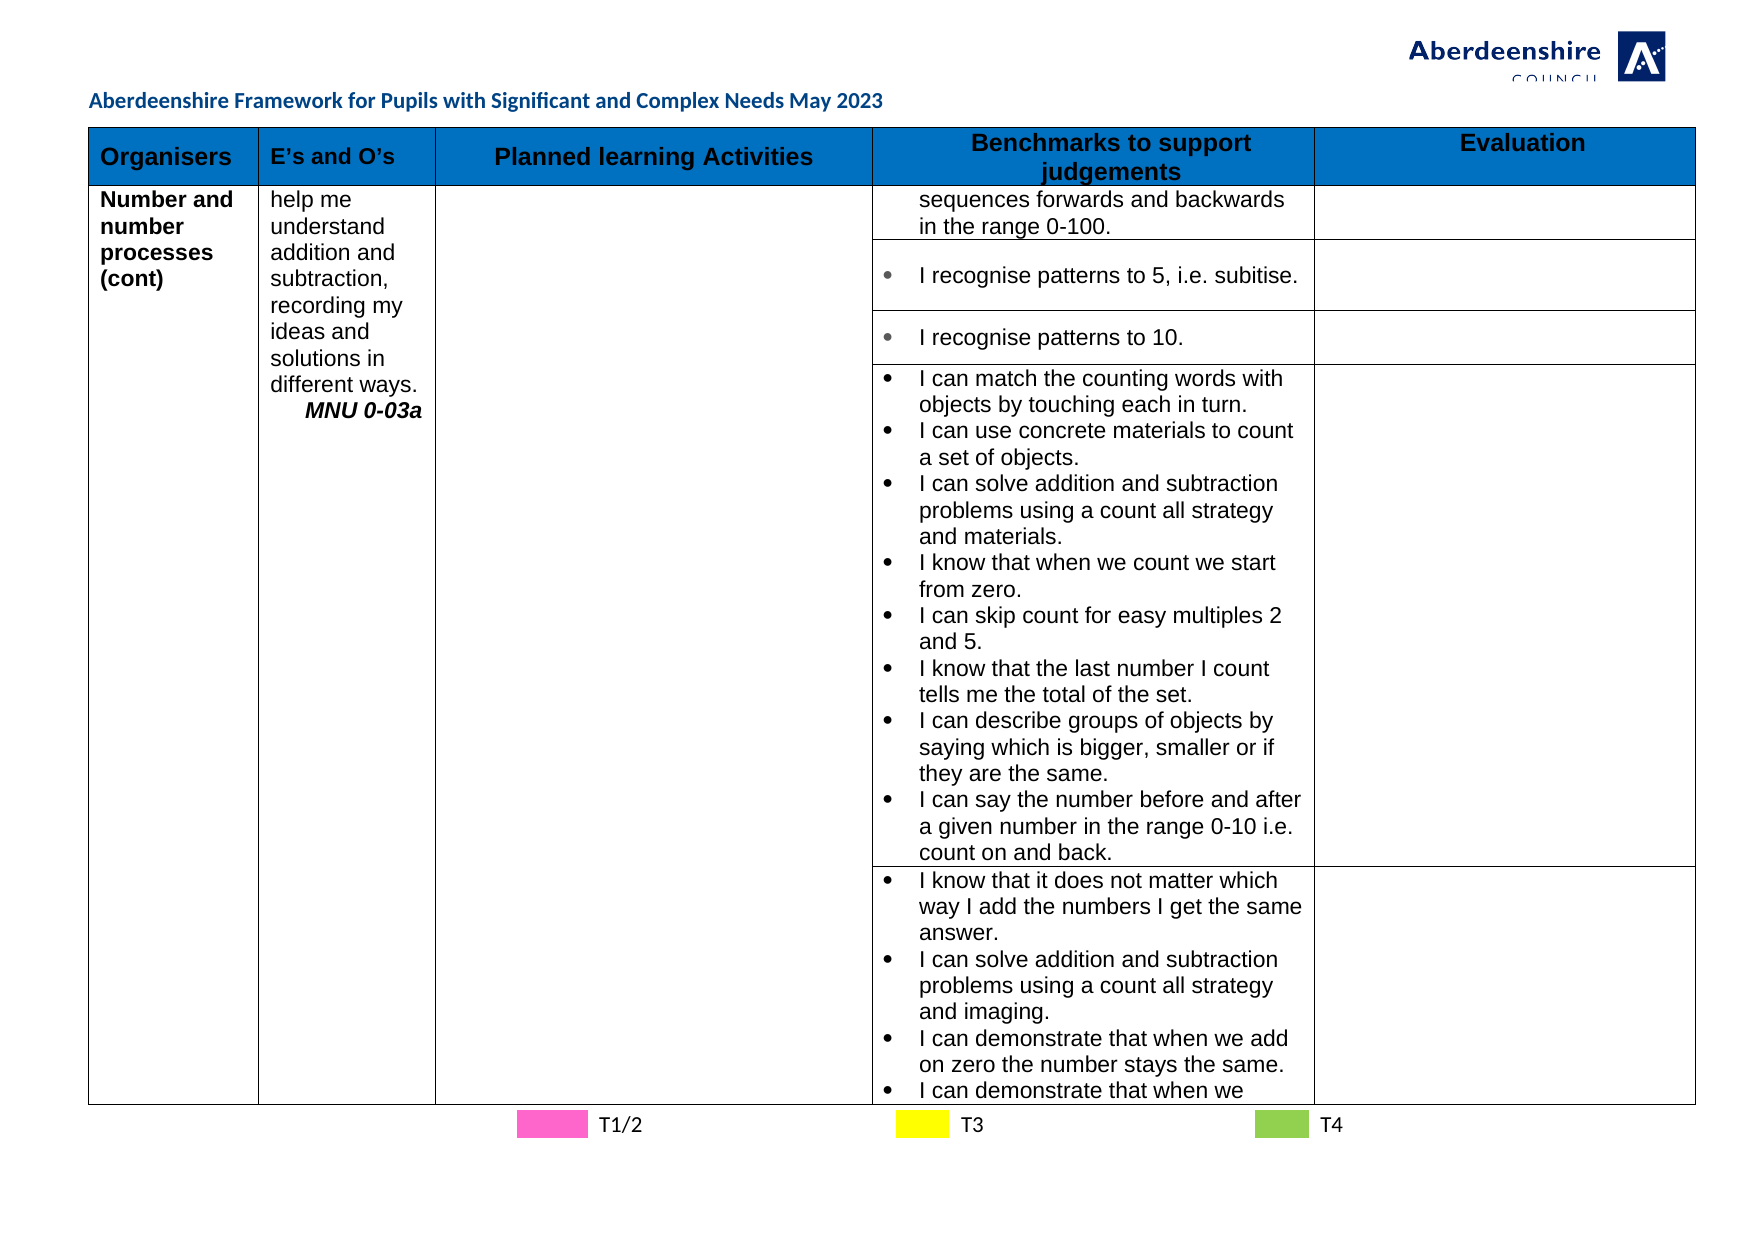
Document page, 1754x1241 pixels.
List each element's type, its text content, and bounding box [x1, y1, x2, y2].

table_cell I can match the counting words with objects by touching each in turn. I can use concrete materials to count a set of objects. I can solve addition and subtraction problems using a count all strategy and materials. I know that when we count we start from zero. I can skip count for easy multiples 2 and 5. I know that the last number I count tells me the total of the set. I can describe groups of objects by saying which is bigger, smaller or if they are the same. I can say the number before and after a given number in the range 0-10 i.e. count on and back. [873, 365, 1314, 866]
table_cell I recognise patterns to 10. [873, 311, 1314, 364]
table_cell I recognise patterns to 5, i.e. subitise. [873, 240, 1314, 309]
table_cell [873, 867, 1314, 1104]
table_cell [873, 186, 1314, 239]
table_cell [1315, 311, 1695, 364]
table_header Organisers [89, 128, 258, 185]
table_header Planned learning Activities [436, 128, 872, 185]
table_cell [1315, 365, 1695, 866]
table_cell [1315, 867, 1695, 1104]
table_cell [1315, 240, 1695, 309]
picture [1408, 31, 1666, 82]
table_header E’s and O’s [259, 128, 435, 185]
table_cell [1315, 186, 1695, 239]
table_header Benchmarks to support judgements [873, 128, 1314, 185]
table_header Evaluation [1315, 128, 1695, 185]
